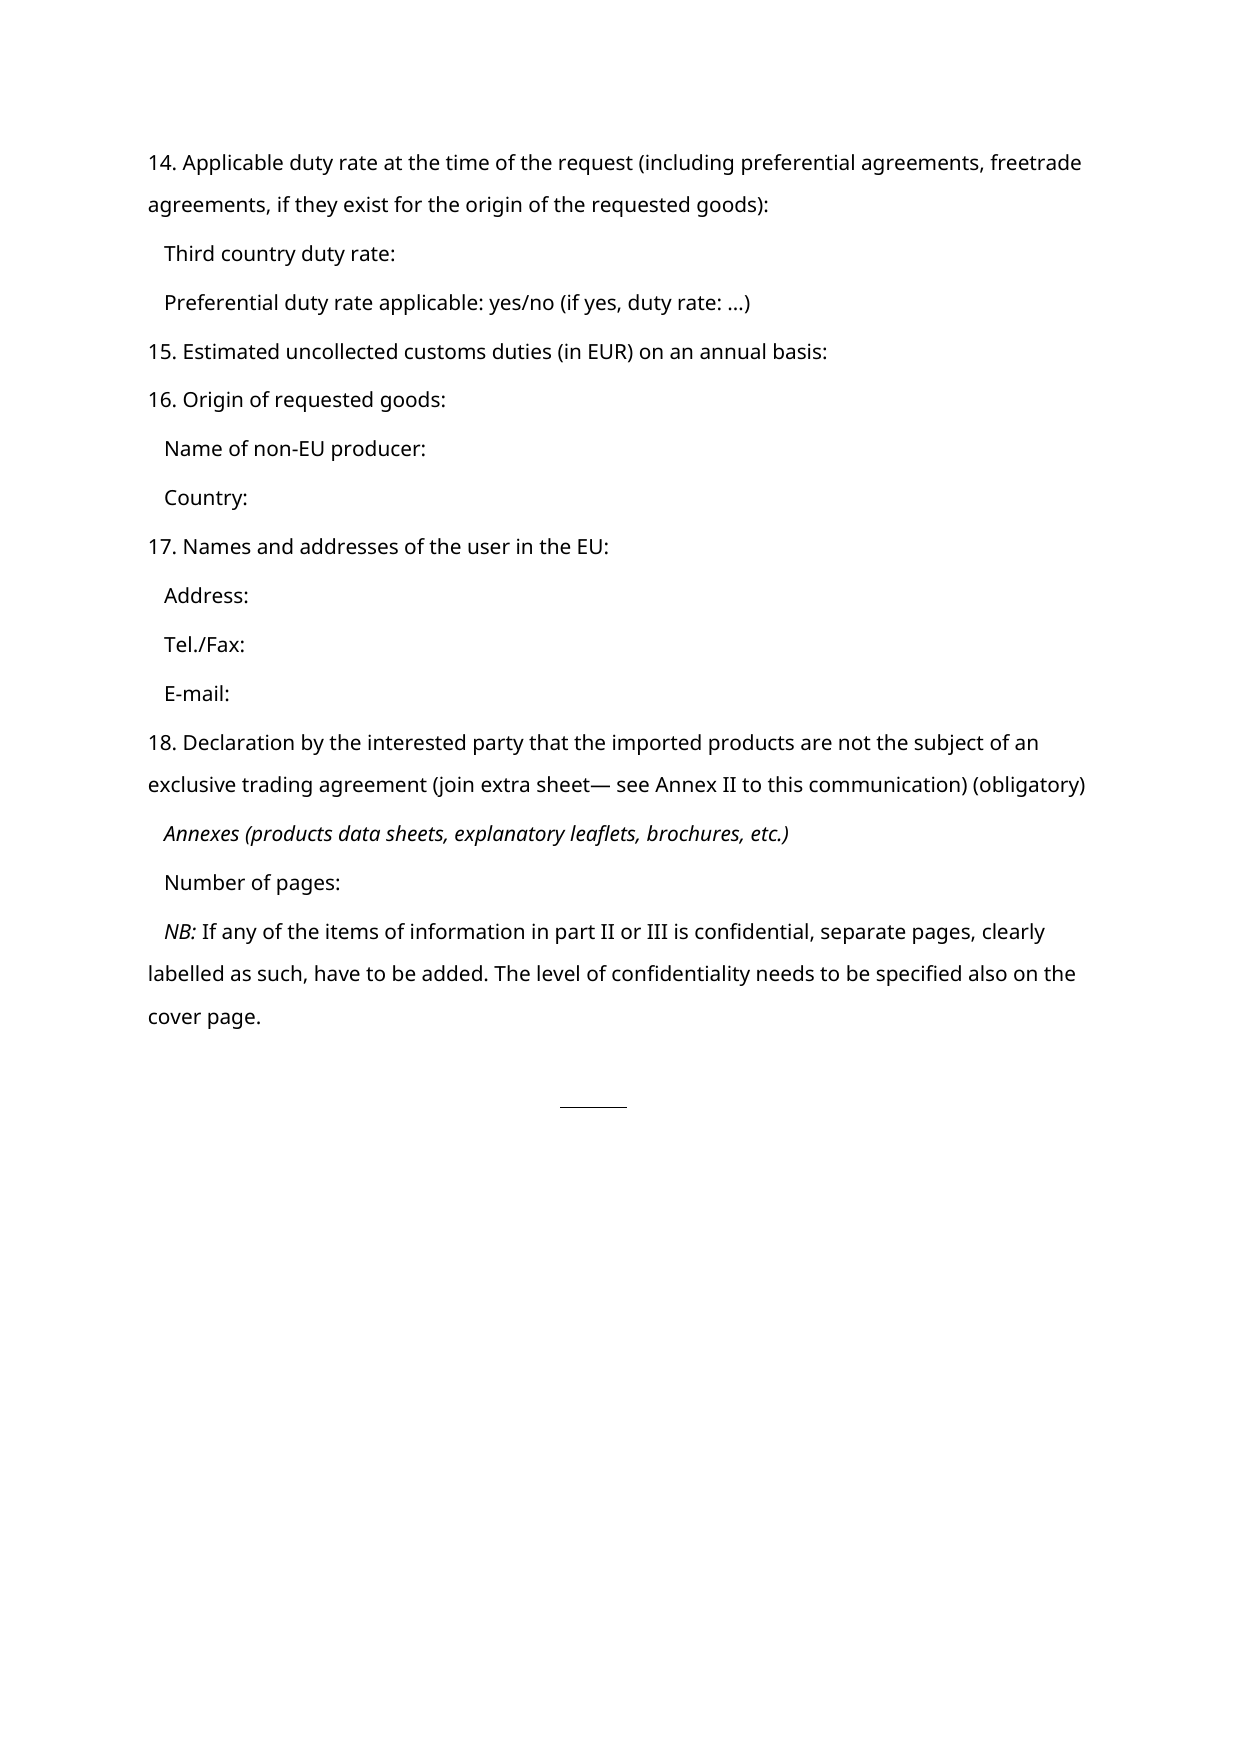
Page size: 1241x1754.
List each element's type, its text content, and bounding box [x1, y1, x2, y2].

text Tel./Fax: [148, 630, 1093, 658]
text 14. Applicable duty rate at the time of the request (including preferential agreements, freetrade agreements, if they exist for the origin of the requested goods): [148, 148, 1093, 219]
text E-mail: [148, 679, 1093, 707]
text 16. Origin of requested goods: [148, 386, 1093, 414]
text Preferential duty rate applicable: yes/no (if yes, duty rate: …) [148, 288, 1093, 316]
text NB: If any of the items of information in part II or III is confidential, separate pages, clearly labelled as such, have to be added. The level of confidentiality needs to be specified also on the cover page. [148, 917, 1093, 1030]
text 17. Names and addresses of the user in the EU: [148, 532, 1093, 561]
text Name of non-EU producer: [148, 434, 1093, 463]
text 15. Estimated uncollected customs duties (in EUR) on an annual basis: [148, 337, 1093, 365]
text Address: [148, 581, 1093, 609]
text Country: [148, 483, 1093, 512]
text Third country duty rate: [148, 239, 1093, 267]
text Annexes (products data sheets, explanatory leaflets, brochures, etc.) [148, 819, 1093, 847]
text Number of pages: [148, 868, 1093, 896]
text 18. Declaration by the interested party that the imported products are not the subject of an exclusive trading agreement (join extra sheet— see Annex II to this communication) (obligatory) [148, 728, 1093, 799]
